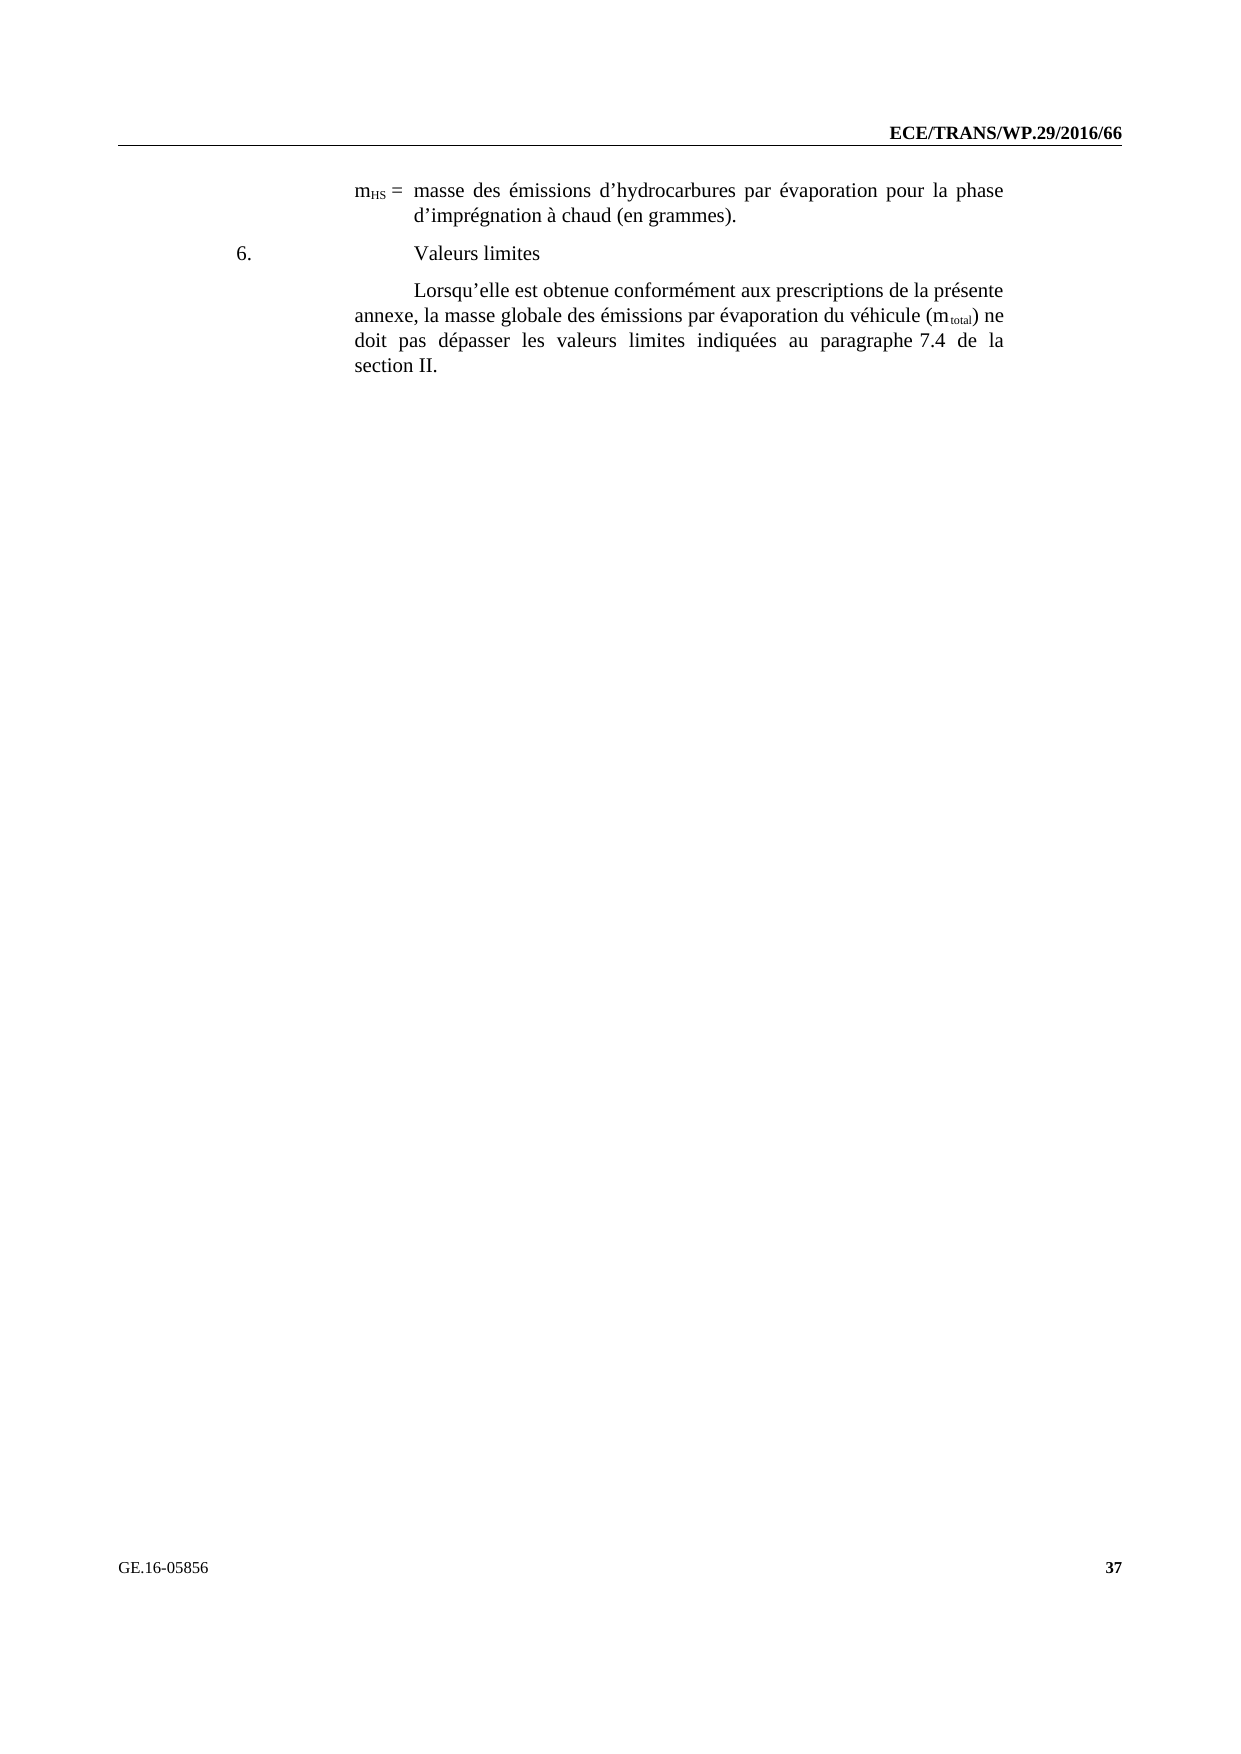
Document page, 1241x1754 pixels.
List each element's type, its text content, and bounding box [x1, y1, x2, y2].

text mHS = masse des émissions d’hydrocarbures par évaporation pour la phase d’imprégnation à chaud (en grammes). [354, 177, 1004, 227]
text Lorsqu’elle est obtenue conformément aux prescriptions de la présente annexe, la masse globale des émissions par évaporation du véhicule (mtotal) ne doit pas dépasser les valeurs limites indiquées au paragraphe 7.4 de la section II. [236, 277, 1004, 377]
text 6. Valeurs limites [236, 240, 1004, 265]
